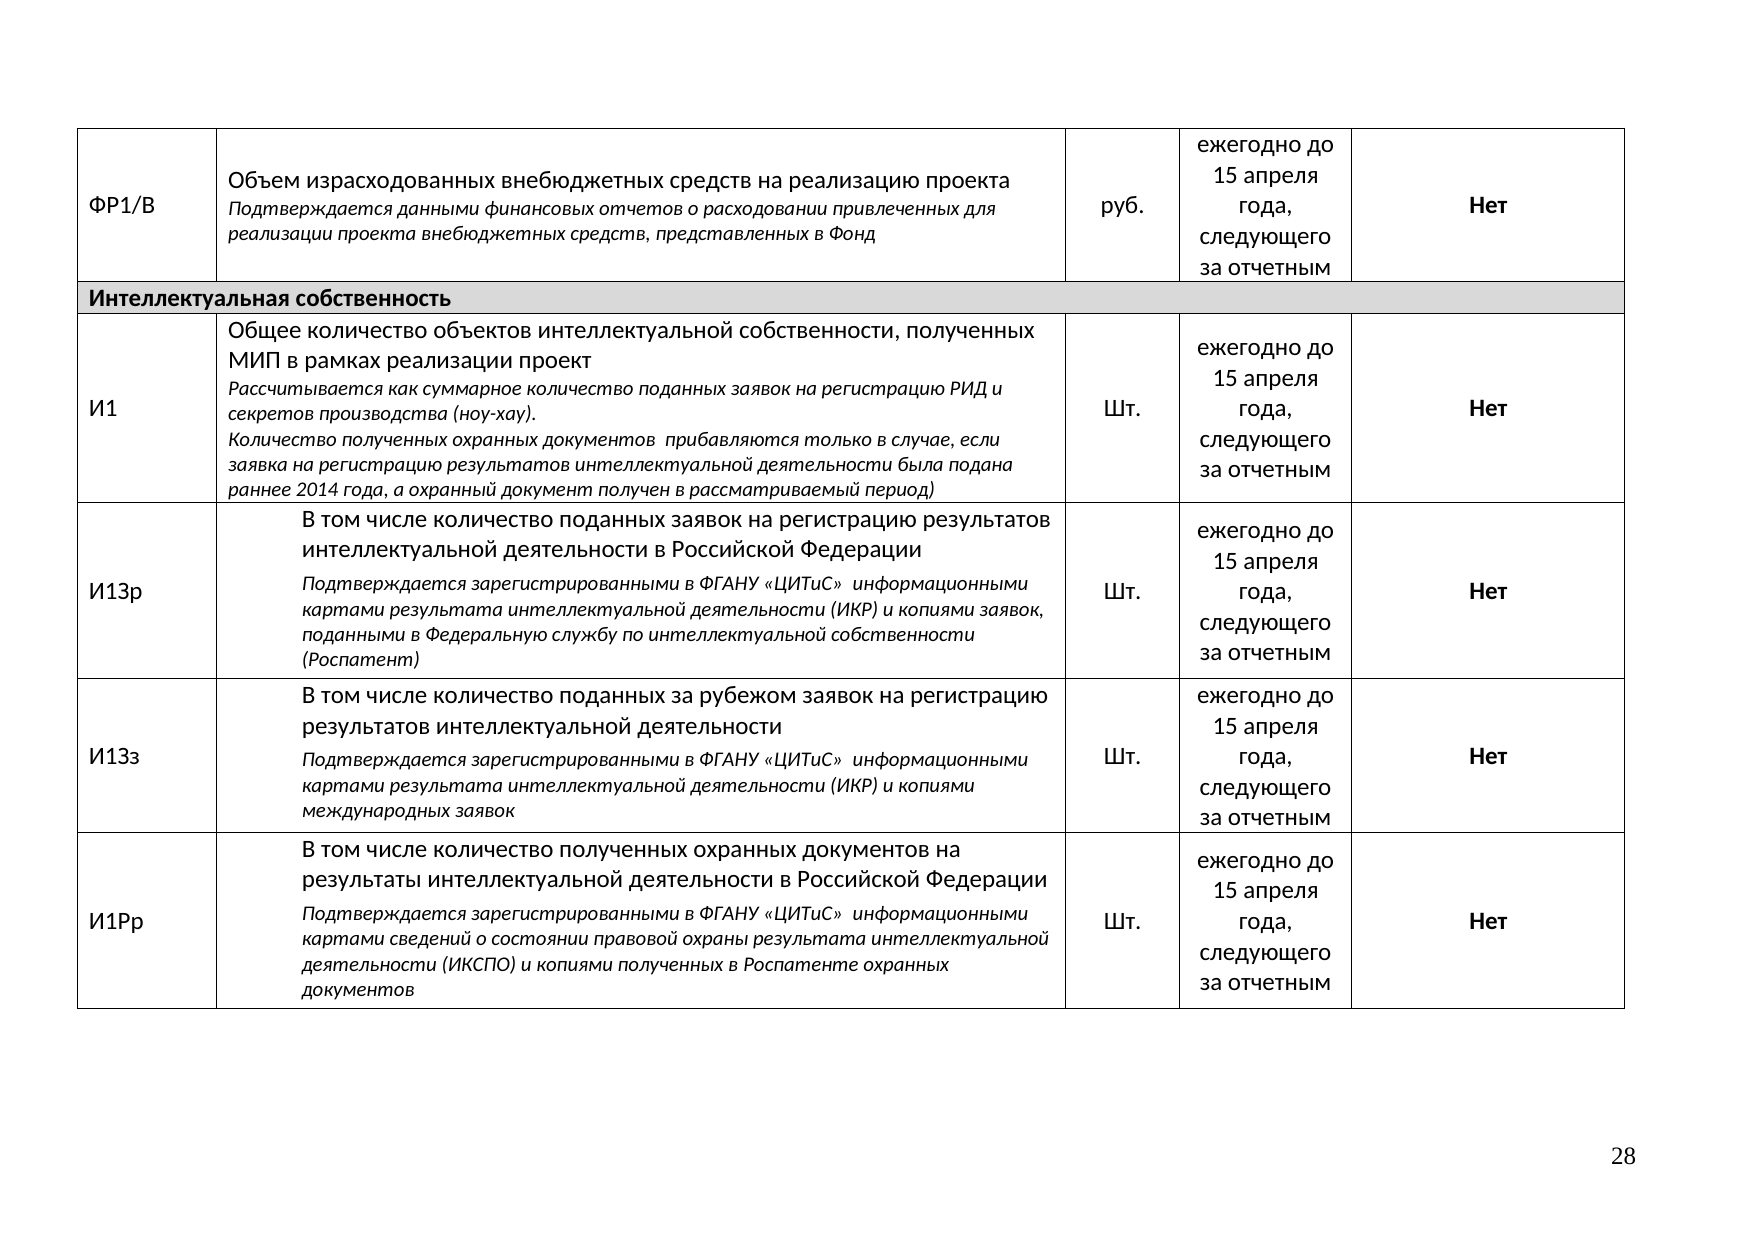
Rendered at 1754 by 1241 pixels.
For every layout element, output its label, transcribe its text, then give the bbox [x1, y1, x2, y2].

table_cell И1Рр [78, 833, 216, 1008]
table_cell И1Зр [78, 503, 216, 678]
table_cell ФР1/В [78, 129, 216, 281]
table_cell Нет [1352, 129, 1624, 281]
table_cell И1 [78, 314, 216, 502]
table_cell Нет [1352, 314, 1624, 502]
table_cell Шт. [1066, 503, 1179, 678]
table_cell Шт. [1066, 679, 1179, 832]
table_cell Шт. [1066, 314, 1179, 502]
table_cell руб. [1066, 129, 1179, 281]
table_cell ежегодно до 15 апреля года, следующего за отчетным [1180, 314, 1351, 502]
table_cell В том числе количество поданных за рубежом заявок на регистрацию результатов интеллектуальной деятельности Подтверждается зарегистрированными в ФГАНУ «ЦИТиС» информационными картами результата интеллектуальной деятельности (ИКР) и копиями международных заявок [217, 679, 1065, 832]
table_cell И1Зз [78, 679, 216, 832]
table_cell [1180, 129, 1351, 281]
table_cell Общее количество объектов интеллектуальной собственности, полученных МИП в рамках реализации проект Рассчитывается как суммарное количество поданных заявок на регистрацию РИД и секретов производства (ноу-хау). Количество полученных охранных документов прибавляются только в случае, если заявка на регистрацию результатов интеллектуальной деятельности была подана раннее 2014 года, а охранный документ получен в рассматриваемый период) [217, 314, 1065, 502]
table_cell Интеллектуальная собственность [78, 282, 1624, 313]
table_cell Нет [1352, 679, 1624, 832]
table_cell ежегодно до 15 апреля года, следующего за отчетным [1180, 679, 1351, 832]
table_cell Шт. [1066, 833, 1179, 1008]
table_cell Объем израсходованных внебюджетных средств на реализацию проекта Подтверждается данными финансовых отчетов о расходовании привлеченных для реализации проекта внебюджетных средств, представленных в Фонд [217, 129, 1065, 281]
table_cell В том числе количество полученных охранных документов на результаты интеллектуальной деятельности в Российской Федерации Подтверждается зарегистрированными в ФГАНУ «ЦИТиС» информационными картами сведений о состоянии правовой охраны результата интеллектуальной деятельности (ИКСПО) и копиями полученных в Роспатенте охранных документов [217, 833, 1065, 1008]
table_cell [1180, 833, 1351, 1008]
table_cell В том числе количество поданных заявок на регистрацию результатов интеллектуальной деятельности в Российской Федерации Подтверждается зарегистрированными в ФГАНУ «ЦИТиС» информационными картами результата интеллектуальной деятельности (ИКР) и копиями заявок, поданными в Федеральную службу по интеллектуальной собственности (Роспатент) [217, 503, 1065, 678]
table_cell Нет [1352, 503, 1624, 678]
table_cell Нет [1352, 833, 1624, 1008]
table_cell ежегодно до 15 апреля года, следующего за отчетным [1180, 503, 1351, 678]
